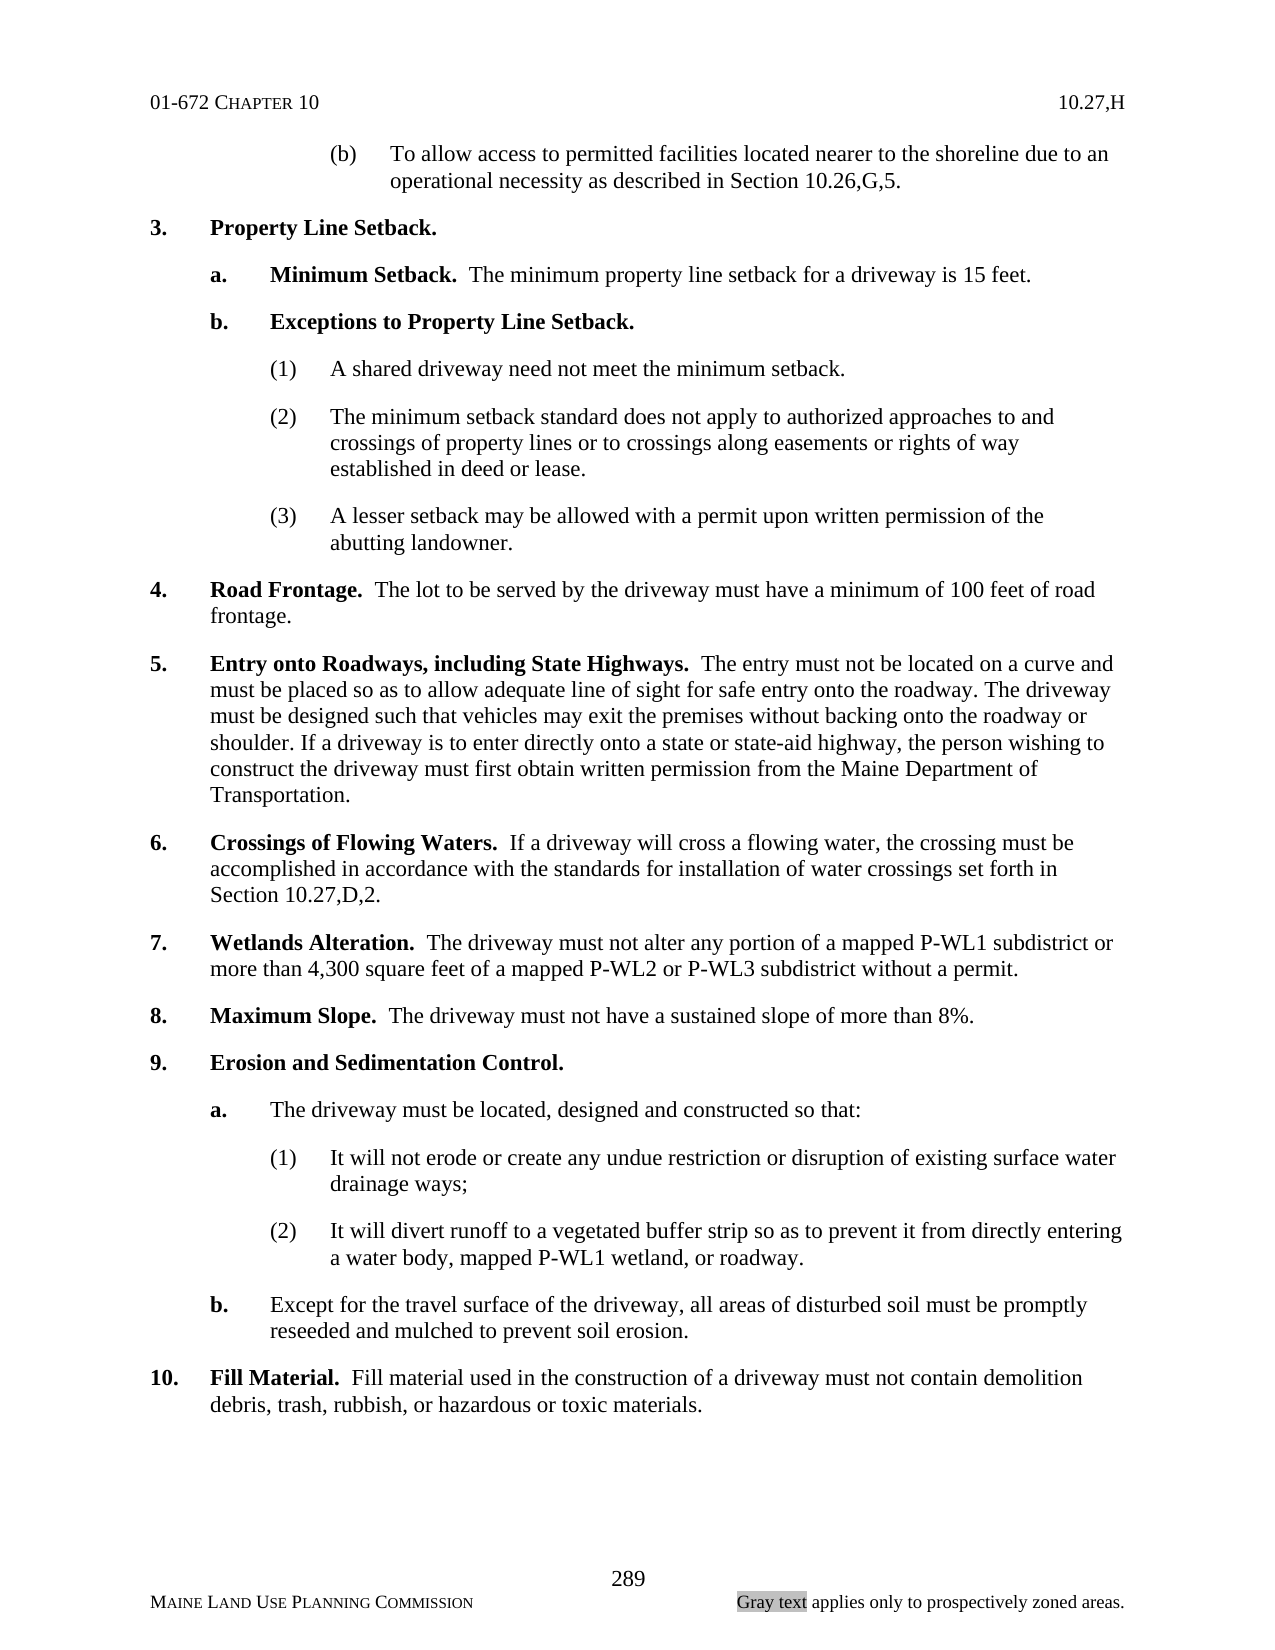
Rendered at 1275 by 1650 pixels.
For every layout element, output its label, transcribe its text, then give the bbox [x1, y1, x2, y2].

subtitle It will divert runoff to a vegetated buffer strip so as to prevent it from directly entering a water body, mapped P-WL1 wetland, or roadway. [270, 1217, 1125, 1270]
subtitle Fill Material. Fill material used in the construction of a driveway must not contain demolition debris, trash, rubbish, or hazardous or toxic materials. [150, 1364, 1125, 1417]
subtitle Maximum Slope. The driveway must not have a sustained slope of more than 8%. [150, 1002, 1125, 1028]
subtitle The minimum setback standard does not apply to authorized approaches to and crossings of property lines or to crossings along easements or rights of way established in deed or lease. [270, 403, 1125, 482]
subtitle A lesser setback may be allowed with a permit upon written permission of the abutting landowner. [270, 503, 1125, 555]
subtitle A shared driveway need not meet the minimum setback. [270, 356, 1125, 382]
subtitle Wetlands Alteration. The driveway must not alter any portion of a mapped P-WL1 subdistrict or more than 4,300 square feet of a mapped P-WL2 or P-WL3 subdistrict without a permit. [150, 928, 1125, 981]
subtitle It will not erode or create any undue restriction or disruption of existing surface water drainage ways; [270, 1144, 1125, 1196]
subtitle Crossings of Flowing Waters. If a driveway will cross a flowing water, the crossing must be accomplished in accordance with the standards for installation of water crossings set forth in Section 10.27,D,2. [150, 829, 1125, 908]
subtitle Road Frontage. The lot to be served by the driveway must have a minimum of 100 feet of road frontage. [150, 576, 1125, 629]
subtitle To allow access to permitted facilities located nearer to the shoreline due to an operational necessity as described in Section 10.26,G,5. [330, 140, 1125, 193]
subtitle Property Line Setback. [150, 214, 1125, 240]
subtitle Except for the travel surface of the driveway, all areas of disturbed soil must be promptly reseeded and mulched to prevent soil erosion. [210, 1291, 1125, 1343]
subtitle Minimum Setback. The minimum property line setback for a driveway is 15 feet. [210, 261, 1125, 287]
subtitle Exceptions to Property Line Setback. [210, 308, 1125, 335]
subtitle Erosion and Sedimentation Control. [150, 1049, 1125, 1076]
subtitle Entry onto Roadways, including State Highways. The entry must not be located on a curve and must be placed so as to allow adequate line of sight for safe entry onto the roadway. The driveway must be designed such that vehicles may exit the premises without backing onto the roadway or shoulder. If a driveway is to enter directly onto a state or state-aid highway, the person wishing to construct the driveway must first obtain written permission from the Maine Department of Transportation. [150, 650, 1125, 808]
subtitle The driveway must be located, designed and constructed so that: [210, 1096, 1125, 1123]
